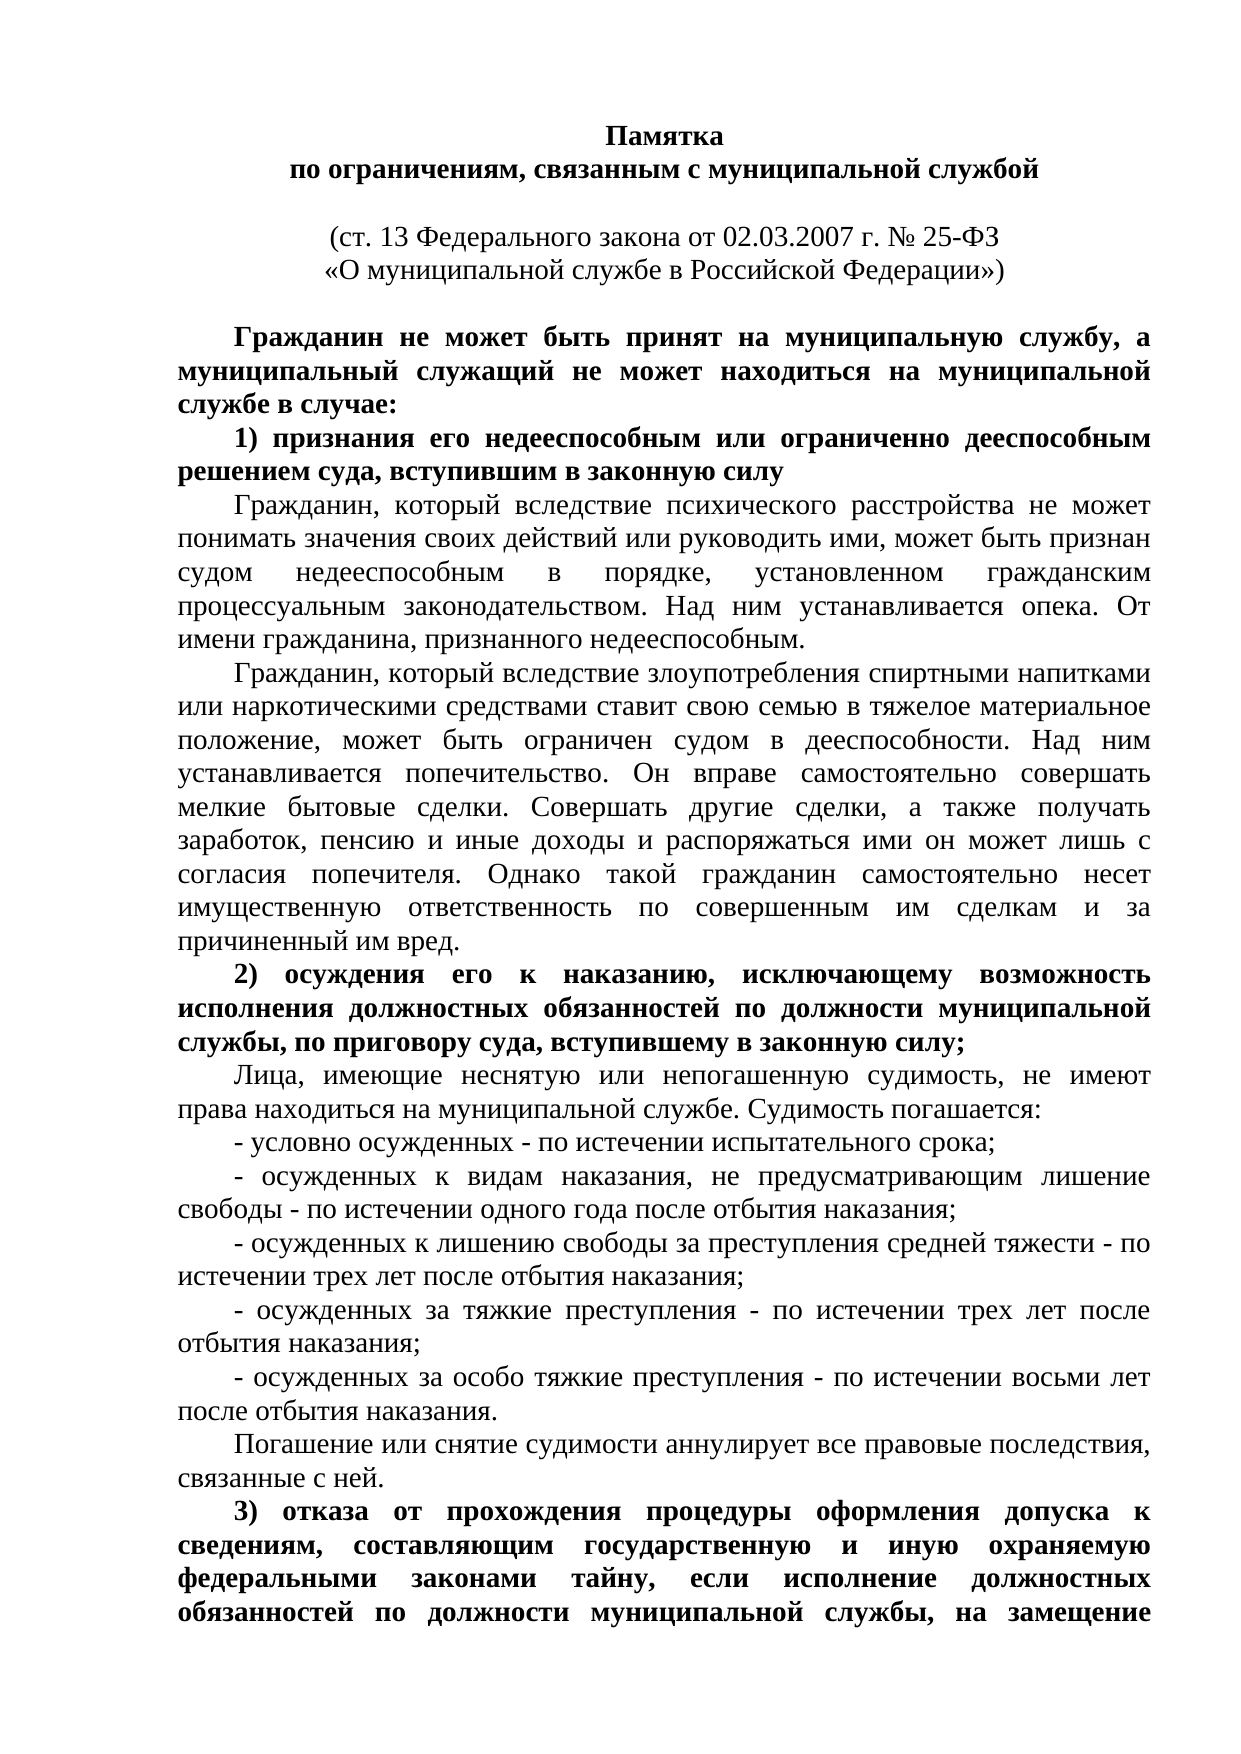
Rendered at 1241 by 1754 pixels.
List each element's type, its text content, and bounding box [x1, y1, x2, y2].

text 2) осуждения его к наказанию, исключающему возможность исполнения должностных обязанностей по должности муниципальной службы, по приговору суда, вступившему в законную силу; [177, 957, 1152, 1057]
text Гражданин не может быть принят на муниципальную службу, а муниципальный служащий не может находиться на муниципальной службе в случае: [177, 319, 1152, 420]
text (ст. 13 Федерального закона от 02.03.2007 г. № 25-ФЗ [177, 219, 1152, 252]
text - осужденных за особо тяжкие преступления - по истечении восьми лет после отбытия наказания. [177, 1359, 1152, 1426]
text 1) признания его недееспособным или ограниченно дееспособным решением суда, вступившим в законную силу [177, 420, 1152, 487]
text по ограничениям, связанным с муниципальной службой [177, 152, 1152, 185]
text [177, 1493, 1152, 1627]
text - условно осужденных - по истечении испытательного срока; [177, 1124, 1152, 1158]
text - осужденных к лишению свободы за преступления средней тяжести - по истечении трех лет после отбытия наказания; [177, 1225, 1152, 1292]
text «О муниципальной службе в Российской Федерации») [177, 252, 1152, 286]
text - осужденных за тяжкие преступления - по истечении трех лет после отбытия наказания; [177, 1292, 1152, 1359]
text Погашение или снятие судимости аннулирует все правовые последствия, связанные с ней. [177, 1426, 1152, 1493]
text Лица, имеющие неснятую или непогашенную судимость, не имеют права находиться на муниципальной службе. Судимость погашается: [177, 1057, 1152, 1124]
text Памятка [177, 118, 1152, 152]
text - осужденных к видам наказания, не предусматривающим лишение свободы - по истечении одного года после отбытия наказания; [177, 1158, 1152, 1225]
text Гражданин, который вследствие злоупотребления спиртными напитками или наркотическими средствами ставит свою семью в тяжелое материальное положение, может быть ограничен судом в дееспособности. Над ним устанавливается попечительство. Он вправе самостоятельно совершать мелкие бытовые сделки. Совершать другие сделки, а также получать заработок, пенсию и иные доходы и распоряжаться ими он может лишь с согласия попечителя. Однако такой гражданин самостоятельно несет имущественную ответственность по совершенным им сделкам и за причиненный им вред. [177, 655, 1152, 957]
text Гражданин, который вследствие психического расстройства не может понимать значения своих действий или руководить ими, может быть признан судом недееспособным в порядке, установленном гражданским процессуальным законодательством. Над ним устанавливается опека. От имени гражданина, признанного недееспособным. [177, 487, 1152, 655]
